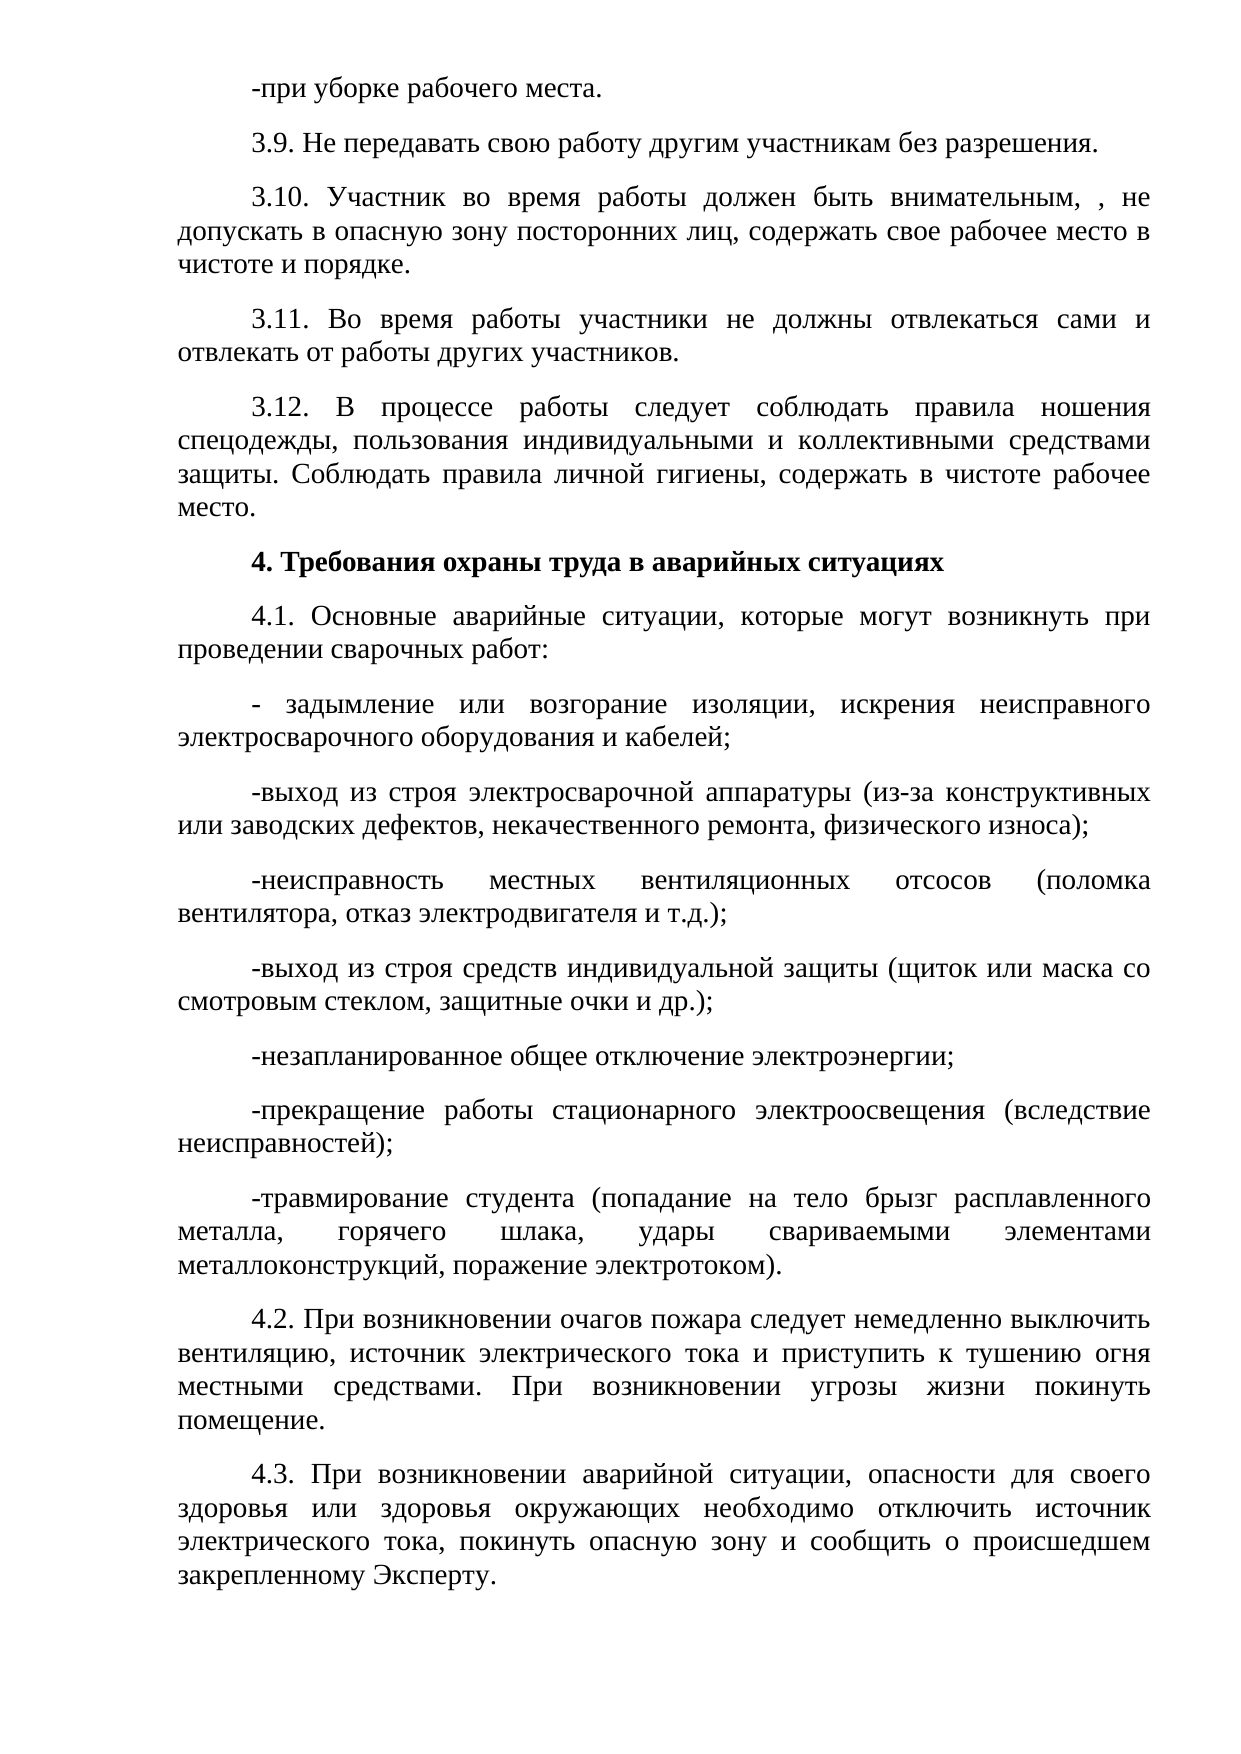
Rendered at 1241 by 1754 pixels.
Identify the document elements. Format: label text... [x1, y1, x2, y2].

text 4.1. Основные аварийные ситуации, которые могут возникнуть при проведении сварочных работ: [177, 598, 1152, 665]
text -травмирование студента (попадание на тело брызг расплавленного металла, горячего шлака, удары свариваемыми элементами металлоконструкций, поражение электротоком). [177, 1180, 1152, 1281]
text 4. Требования охраны труда в аварийных ситуациях [177, 544, 1152, 577]
text 3.9. Не передавать свою работу другим участникам без разрешения. [177, 125, 1152, 158]
text -выход из строя электросварочной аппаратуры (из-за конструктивных или заводских дефектов, некачественного ремонта, физического износа); [177, 774, 1152, 841]
text 3.10. Участник во время работы должен быть внимательным, , не допускать в опасную зону посторонних лиц, содержать свое рабочее место в чистоте и порядке. [177, 179, 1152, 280]
text -незапланированное общее отключение электроэнергии; [177, 1038, 1152, 1071]
text -при уборке рабочего места. [177, 71, 1152, 104]
text -неисправность местных вентиляционных отсосов (поломка вентилятора, отказ электродвигателя и т.д.); [177, 862, 1152, 929]
text -прекращение работы стационарного электроосвещения (вследствие неисправностей); [177, 1092, 1152, 1159]
text 4.2. При возникновении очагов пожара следует немедленно выключить вентиляцию, источник электрического тока и приступить к тушению огня местными средствами. При возникновении угрозы жизни покинуть помещение. [177, 1301, 1152, 1436]
text -выход из строя средств индивидуальной защиты (щиток или маска со смотровым стеклом, защитные очки и др.); [177, 950, 1152, 1017]
text - задымление или возгорание изоляции, искрения неисправного электросварочного оборудования и кабелей; [177, 686, 1152, 753]
text 3.12. В процессе работы следует соблюдать правила ношения спецодежды, пользования индивидуальными и коллективными средствами защиты. Соблюдать правила личной гигиены, содержать в чистоте рабочее место. [177, 389, 1152, 523]
text 3.11. Во время работы участники не должны отвлекаться сами и отвлекать от работы других участников. [177, 301, 1152, 368]
text 4.3. При возникновении аварийной ситуации, опасности для своего здоровья или здоровья окружающих необходимо отключить источник электрического тока, покинуть опасную зону и сообщить о происшедшем закрепленному Эксперту. [177, 1456, 1152, 1591]
